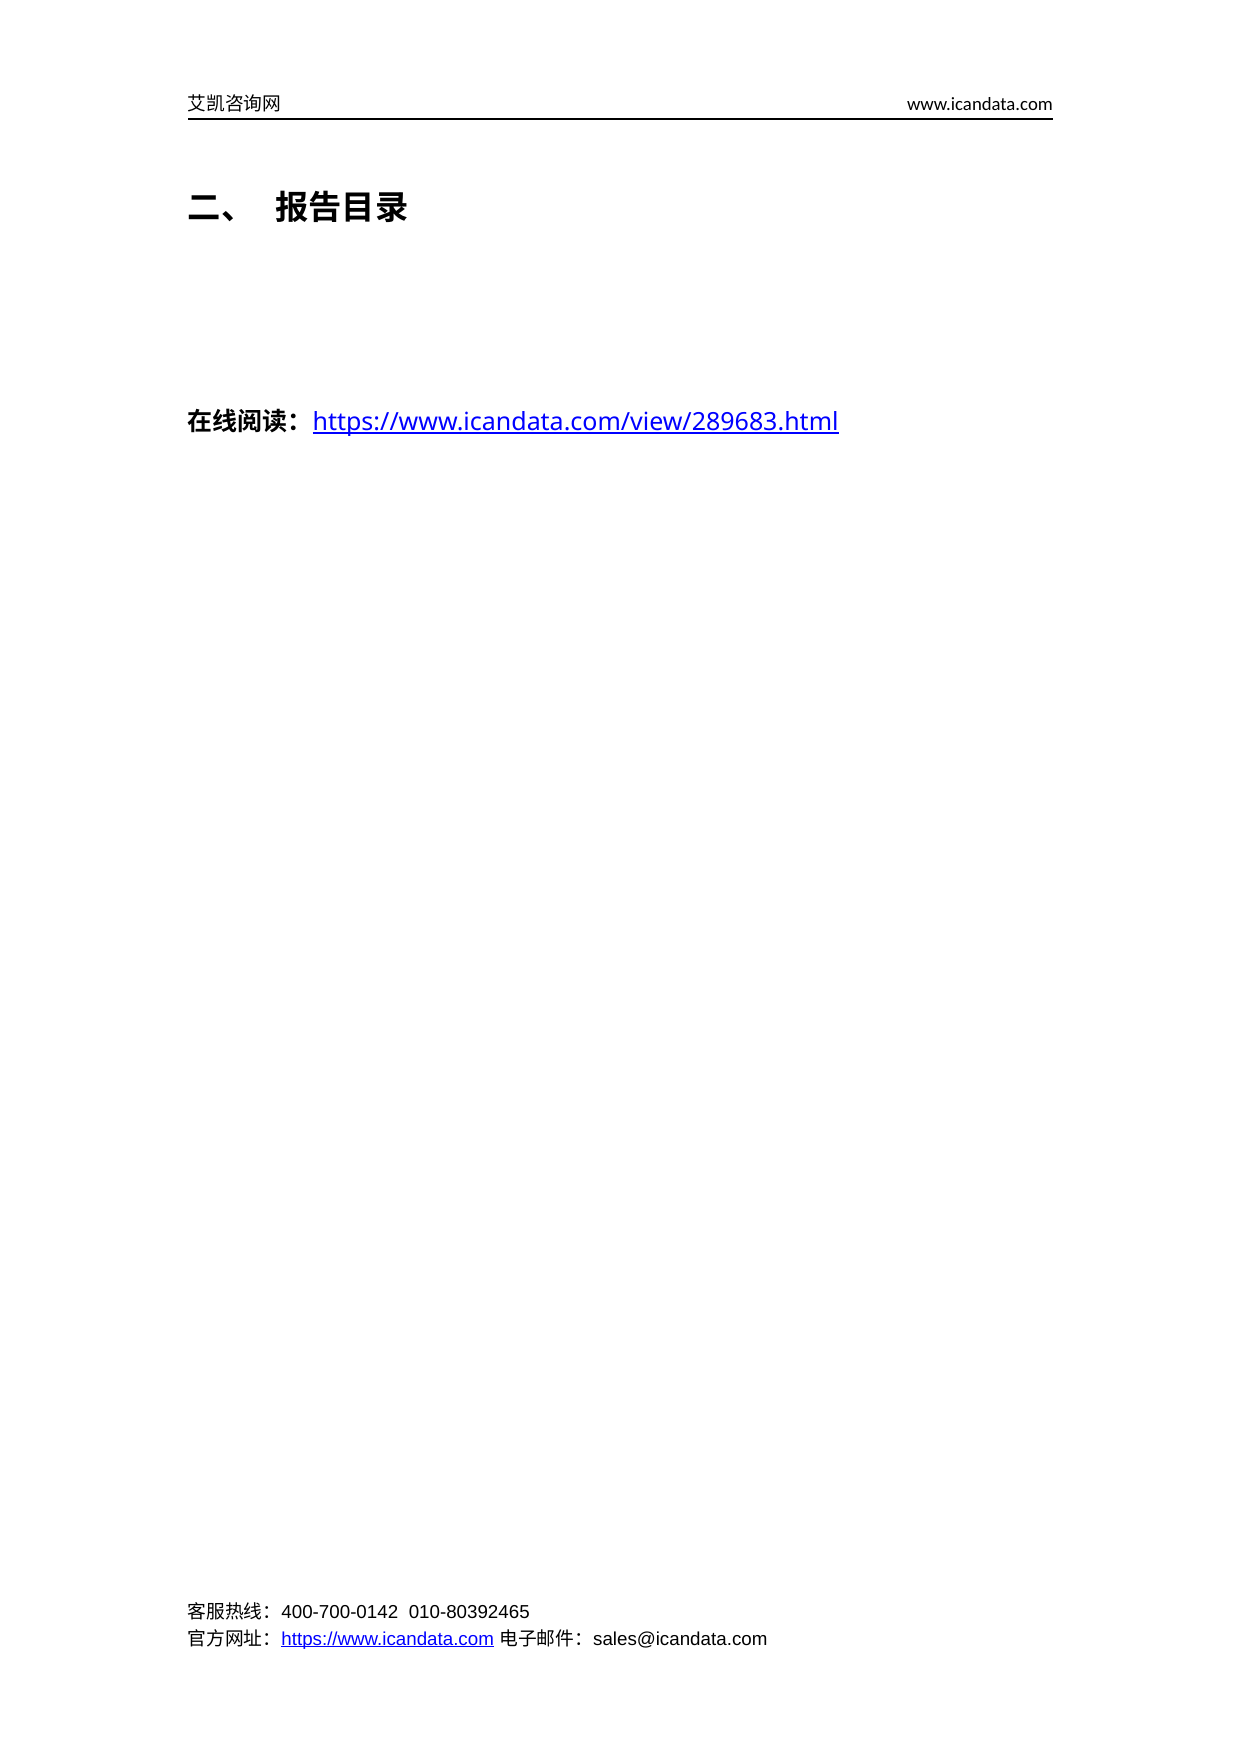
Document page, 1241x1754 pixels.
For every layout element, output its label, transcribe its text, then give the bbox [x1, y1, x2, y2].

text 在线阅读：https://www.icandata.com/view/289683.html [187, 387, 1053, 452]
subtitle 报告目录 [187, 172, 1053, 237]
